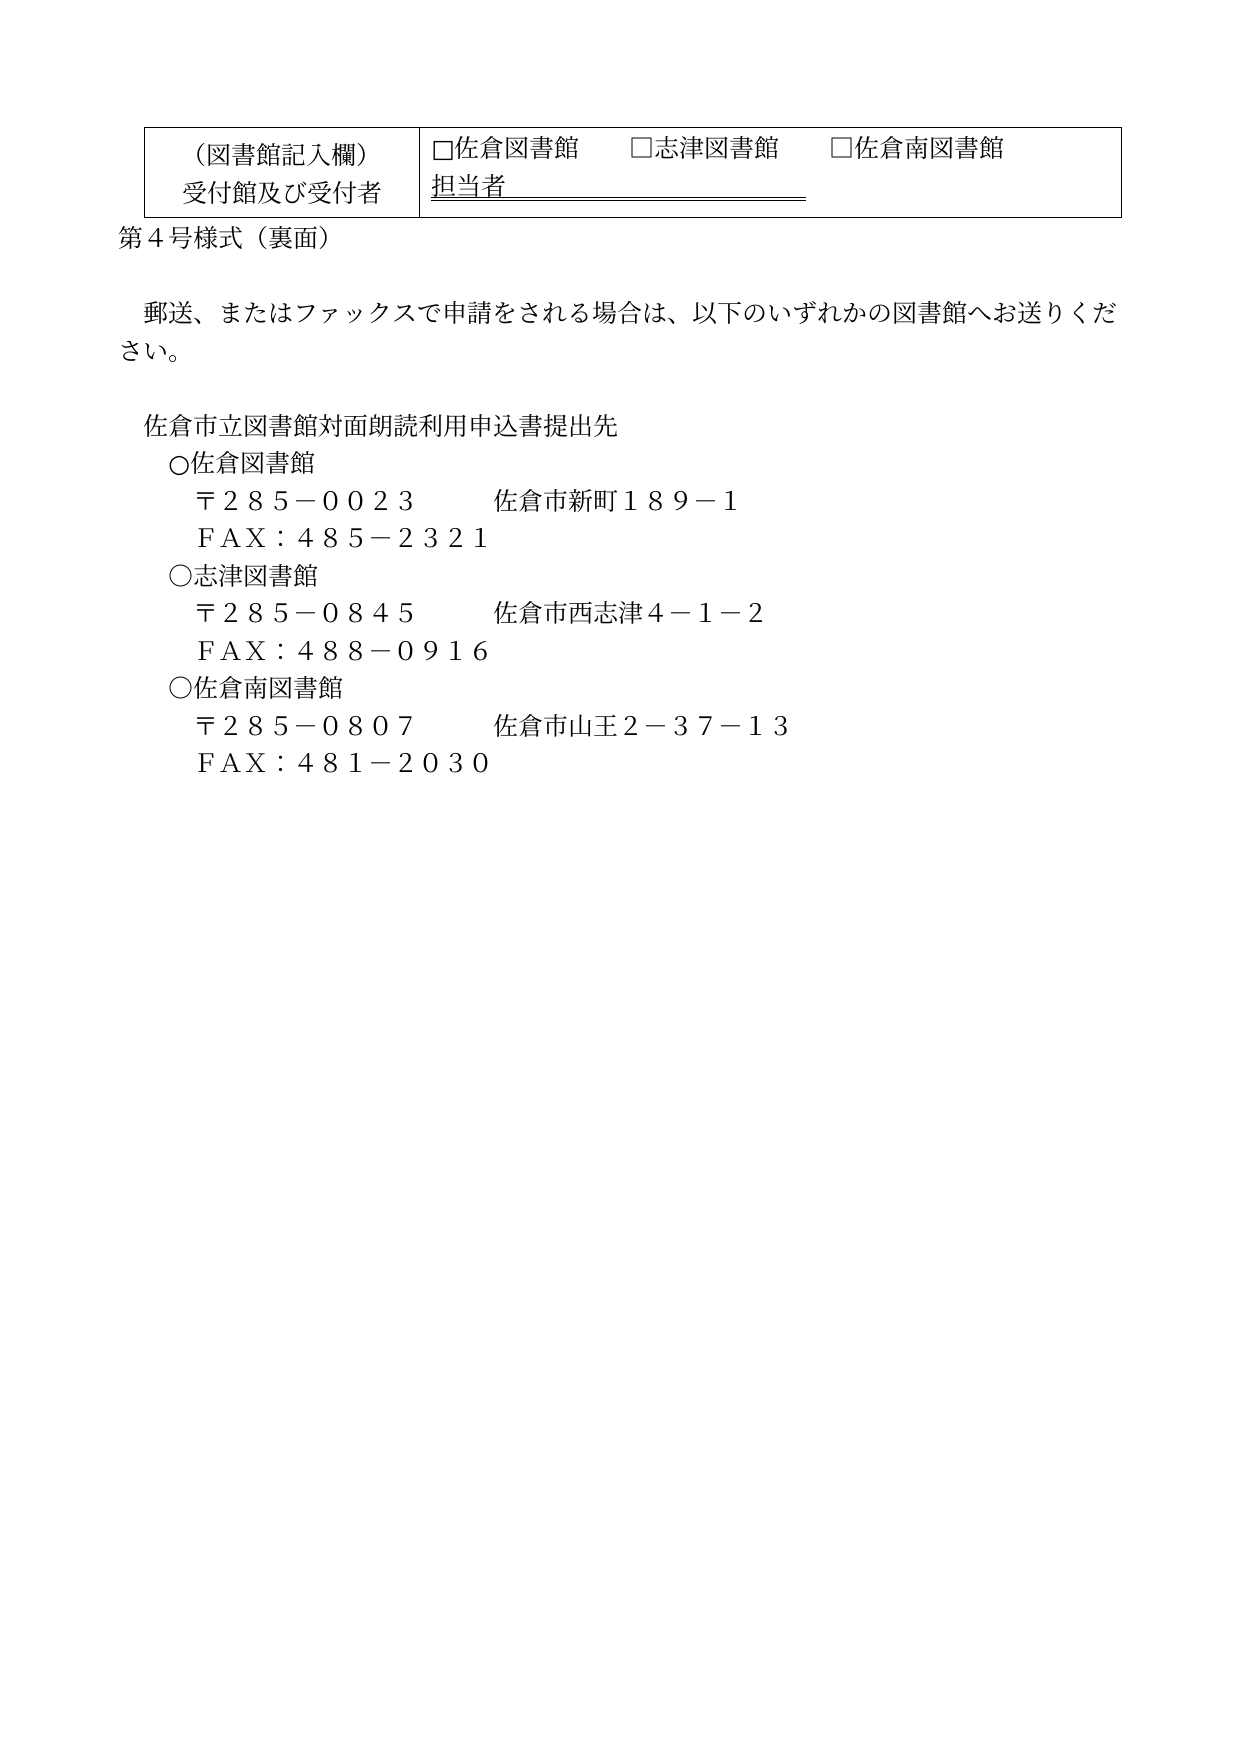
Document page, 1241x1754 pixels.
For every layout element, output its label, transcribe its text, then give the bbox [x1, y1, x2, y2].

table_header （図書館記入欄） 受付館及び受付者 [145, 128, 419, 217]
text ○佐倉図書館 [118, 443, 1122, 481]
text 第４号様式（裏面） [118, 218, 1122, 256]
text 郵送、またはファックスで申請をされる場合は、以下のいずれかの図書館へお送りください。 [118, 293, 1122, 368]
text 佐倉市立図書館対面朗読利用申込書提出先 [118, 406, 1122, 443]
text ＦＡＸ：４８１－２０３０ [118, 743, 1122, 781]
text ＦＡＸ：４８５－２３２１ [118, 518, 1122, 556]
text 〒２８５－０８４５ 佐倉市西志津４－１－２ [118, 593, 1122, 631]
text ＦＡＸ：４８８－０９１６ [118, 631, 1122, 668]
text 〒２８５－０８０７ 佐倉市山王２－３７－１３ [118, 706, 1122, 743]
text ○佐倉南図書館 [118, 668, 1122, 706]
text ○志津図書館 [118, 556, 1122, 593]
table_header □佐倉図書館 □志津図書館 □佐倉南図書館 担当者 [420, 128, 1121, 217]
text 〒２８５－００２３ 佐倉市新町１８９－１ [118, 481, 1122, 518]
